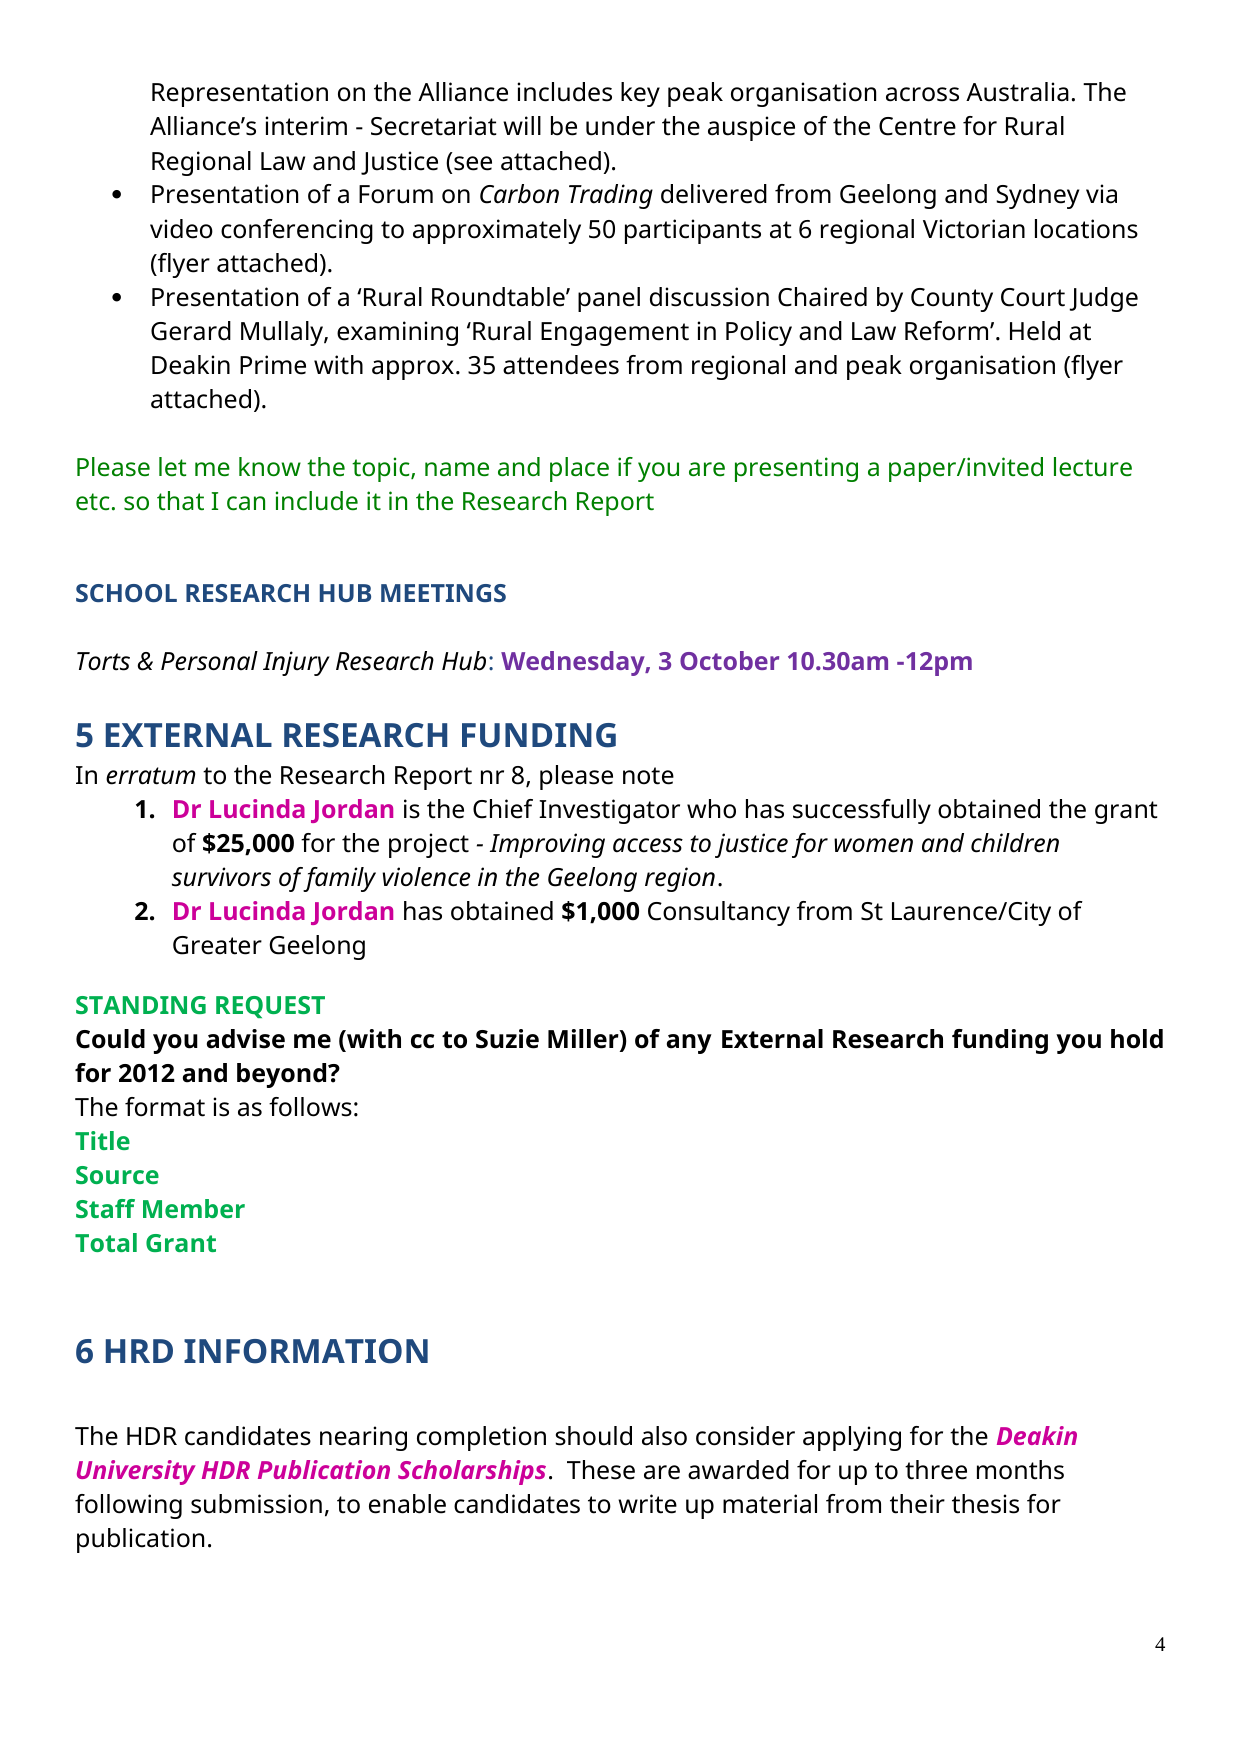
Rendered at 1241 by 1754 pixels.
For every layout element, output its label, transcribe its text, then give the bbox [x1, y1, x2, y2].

text The format is as follows: [75, 1089, 1165, 1124]
text STANDING REQUEST [75, 987, 1165, 1021]
list Presentation of a Forum on Carbon Trading delivered from Geelong and Sydney via video conferencing to approximately 50 participants at 6 regional Victorian locations (flyer attached). [112, 177, 1165, 279]
text Total Grant [75, 1226, 1165, 1260]
text Source [75, 1158, 1165, 1192]
text 5 EXTERNAL RESEARCH FUNDING [75, 712, 1165, 758]
list Presentation of a ‘Rural Roundtable’ panel discussion Chaired by County Court Judge Gerard Mullaly, examining ‘Rural Engagement in Policy and Law Reform’. Held at Deakin Prime with approx. 35 attendees from regional and peak organisation (flyer attached). [112, 279, 1165, 416]
text Please let me know the topic, name and place if you are presenting a paper/invited lecture etc. so that I can include it in the Research Report [75, 450, 1165, 518]
text Staff Member [75, 1192, 1165, 1226]
list Dr Lucinda Jordan is the Chief Investigator who has successfully obtained the grant of $25,000 for the project - Improving access to justice for women and children survivors of family violence in the Geelong region. [134, 792, 1165, 894]
text Title [75, 1124, 1165, 1158]
list Dr Lucinda Jordan has obtained $1,000 Consultancy from St Laurence/City of Greater Geelong [134, 894, 1165, 962]
text Could you advise me (with cc to Suzie Miller) of any External Research funding you hold for 2012 and beyond? [75, 1021, 1165, 1089]
text In erratum to the Research Report nr 8, please note [75, 758, 1165, 792]
text 6 HRD INFORMATION [75, 1328, 1165, 1373]
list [112, 75, 1165, 177]
text Torts & Personal Injury Research Hub: Wednesday, 3 October 10.30am -12pm [75, 644, 1165, 678]
text SCHOOL RESEARCH HUB MEETINGS [75, 576, 1165, 610]
text The HDR candidates nearing completion should also consider applying for the Deakin University HDR Publication Scholarships. These are awarded for up to three months following submission, to enable candidates to write up material from their thesis for publication. [75, 1419, 1165, 1555]
